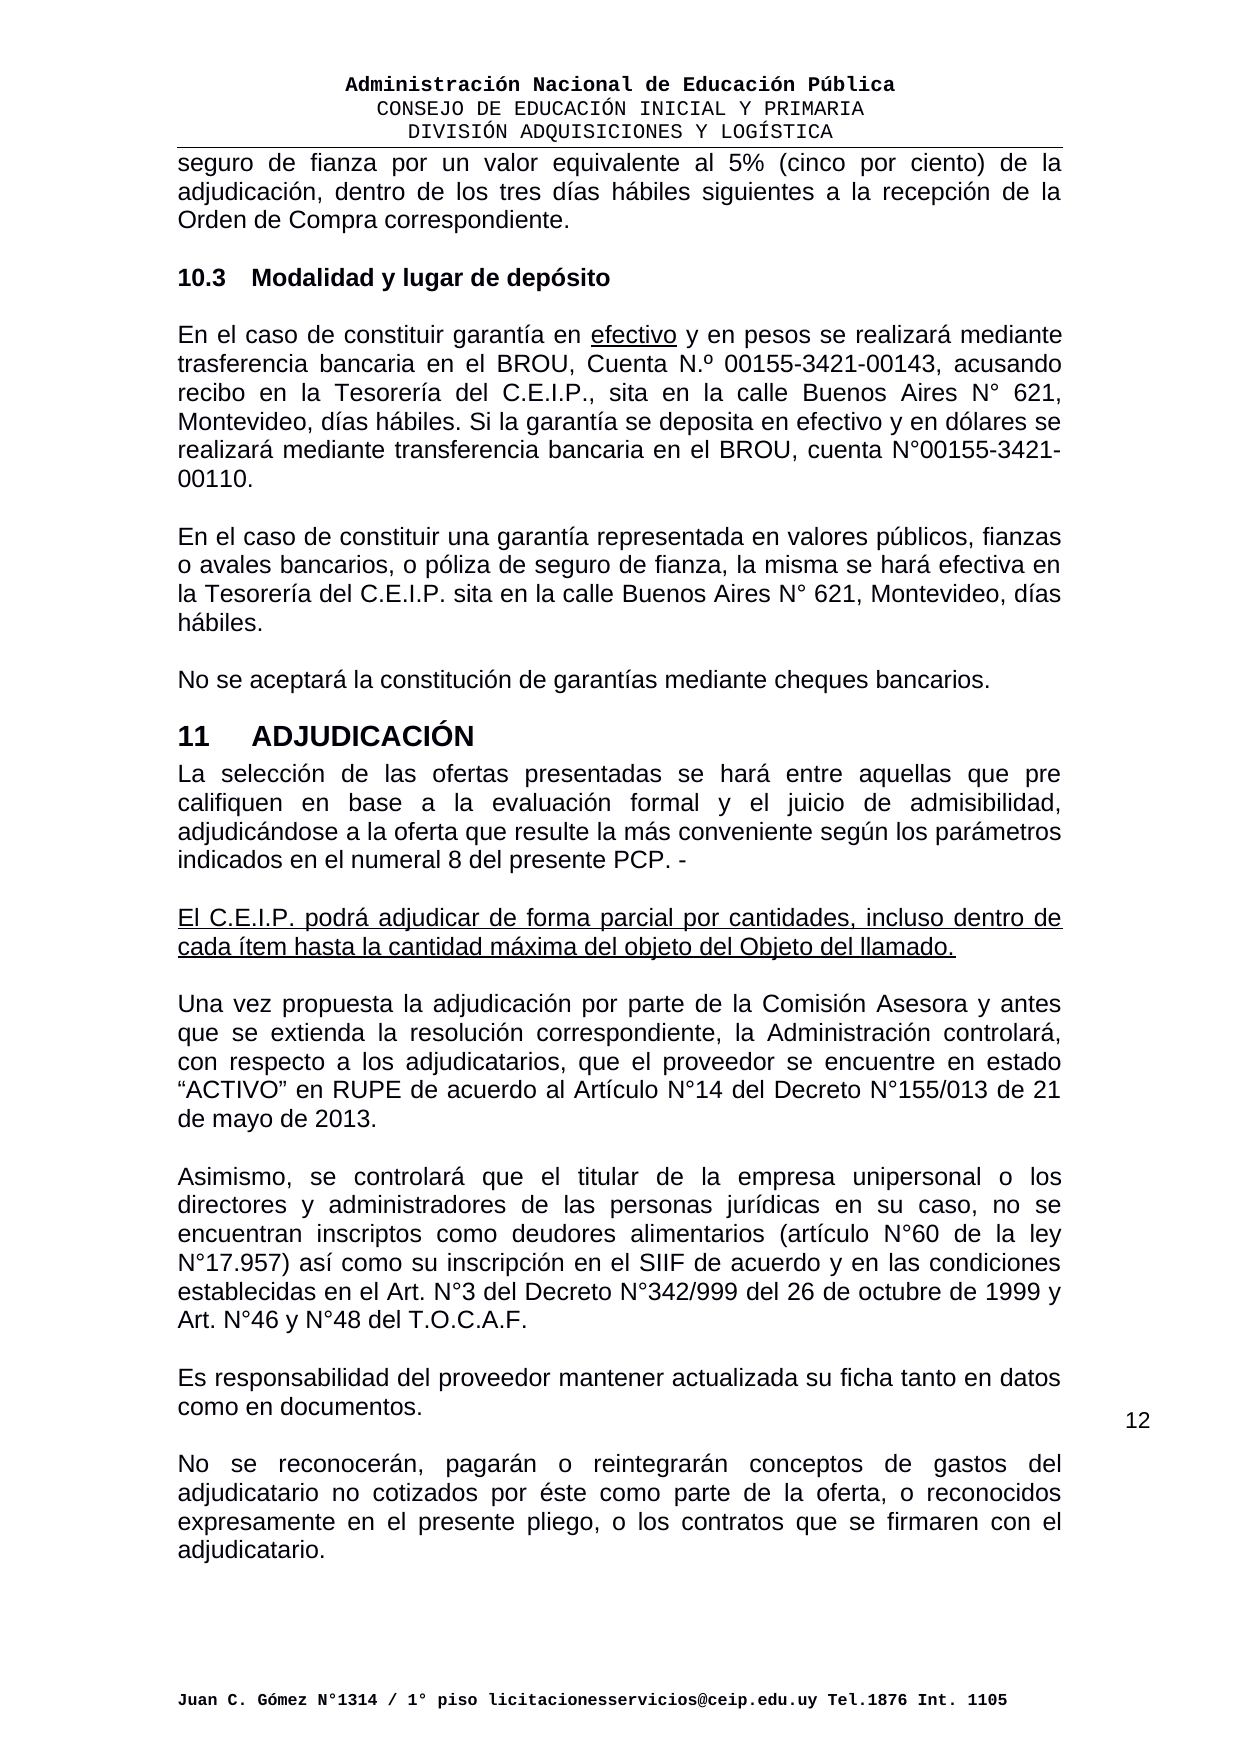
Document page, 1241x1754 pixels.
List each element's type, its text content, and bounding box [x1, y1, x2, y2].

text 10.3 Modalidad y lugar de depósito [177, 263, 1063, 292]
text 11 ADJUDICACIÓN [177, 719, 1063, 753]
text Una vez propuesta la adjudicación por parte de la Comisión Asesora y antes que se extienda la resolución correspondiente, la Administración controlará, con respecto a los adjudicatarios, que el proveedor se encuentre en estado “ACTIVO” en RUPE de acuerdo al Artículo N°14 del Decreto N°155/013 de 21 de mayo de 2013. [177, 989, 1063, 1133]
text Asimismo, se controlará que el titular de la empresa unipersonal o los directores y administradores de las personas jurídicas en su caso, no se encuentran inscriptos como deudores alimentarios (artículo N°60 de la ley N°17.957) así como su inscripción en el SIIF de acuerdo y en las condiciones establecidas en el Art. N°3 del Decreto N°342/999 del 26 de octubre de 1999 y Art. N°46 y N°48 del T.O.C.A.F. [177, 1161, 1063, 1334]
text La selección de las ofertas presentadas se hará entre aquellas que pre califiquen en base a la evaluación formal y el juicio de admisibilidad, adjudicándose a la oferta que resulte la más conveniente según los parámetros indicados en el numeral 8 del presente PCP. - [177, 759, 1063, 874]
text El C.E.I.P. podrá adjudicar de forma parcial por cantidades, incluso dentro de cada ítem hasta la cantidad máxima del objeto del Objeto del llamado. [177, 929, 1063, 960]
text En el caso de constituir una garantía representada en valores públicos, fianzas o avales bancarios, o póliza de seguro de fianza, la misma se hará efectiva en la Tesorería del C.E.I.P. sita en la calle Buenos Aires N° 621, Montevideo, días hábiles. [177, 522, 1063, 637]
text El C.E.I.P. podrá adjudicar de forma parcial por cantidades, incluso dentro de cada ítem hasta la cantidad máxima del objeto del Objeto del llamado. [177, 903, 1063, 928]
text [177, 148, 1063, 234]
text Es responsabilidad del proveedor mantener actualizada su ficha tanto en datos como en documentos. [177, 1363, 1063, 1420]
text En el caso de constituir garantía en efectivo y en pesos se realizará mediante trasferencia bancaria en el BROU, Cuenta N.º 00155-3421-00143, acusando recibo en la Tesorería del C.E.I.P., sita en la calle Buenos Aires N° 621, Montevideo, días hábiles. Si la garantía se deposita en efectivo y en dólares se realizará mediante transferencia bancaria en el BROU, cuenta N°00155-3421-00110. [177, 320, 1063, 493]
text No se aceptará la constitución de garantías mediante cheques bancarios. [177, 665, 1063, 694]
text No se reconocerán, pagarán o reintegrarán conceptos de gastos del adjudicatario no cotizados por éste como parte de la oferta, o reconocidos expresamente en el presente pliego, o los contratos que se firmaren con el adjudicatario. [177, 1449, 1063, 1564]
